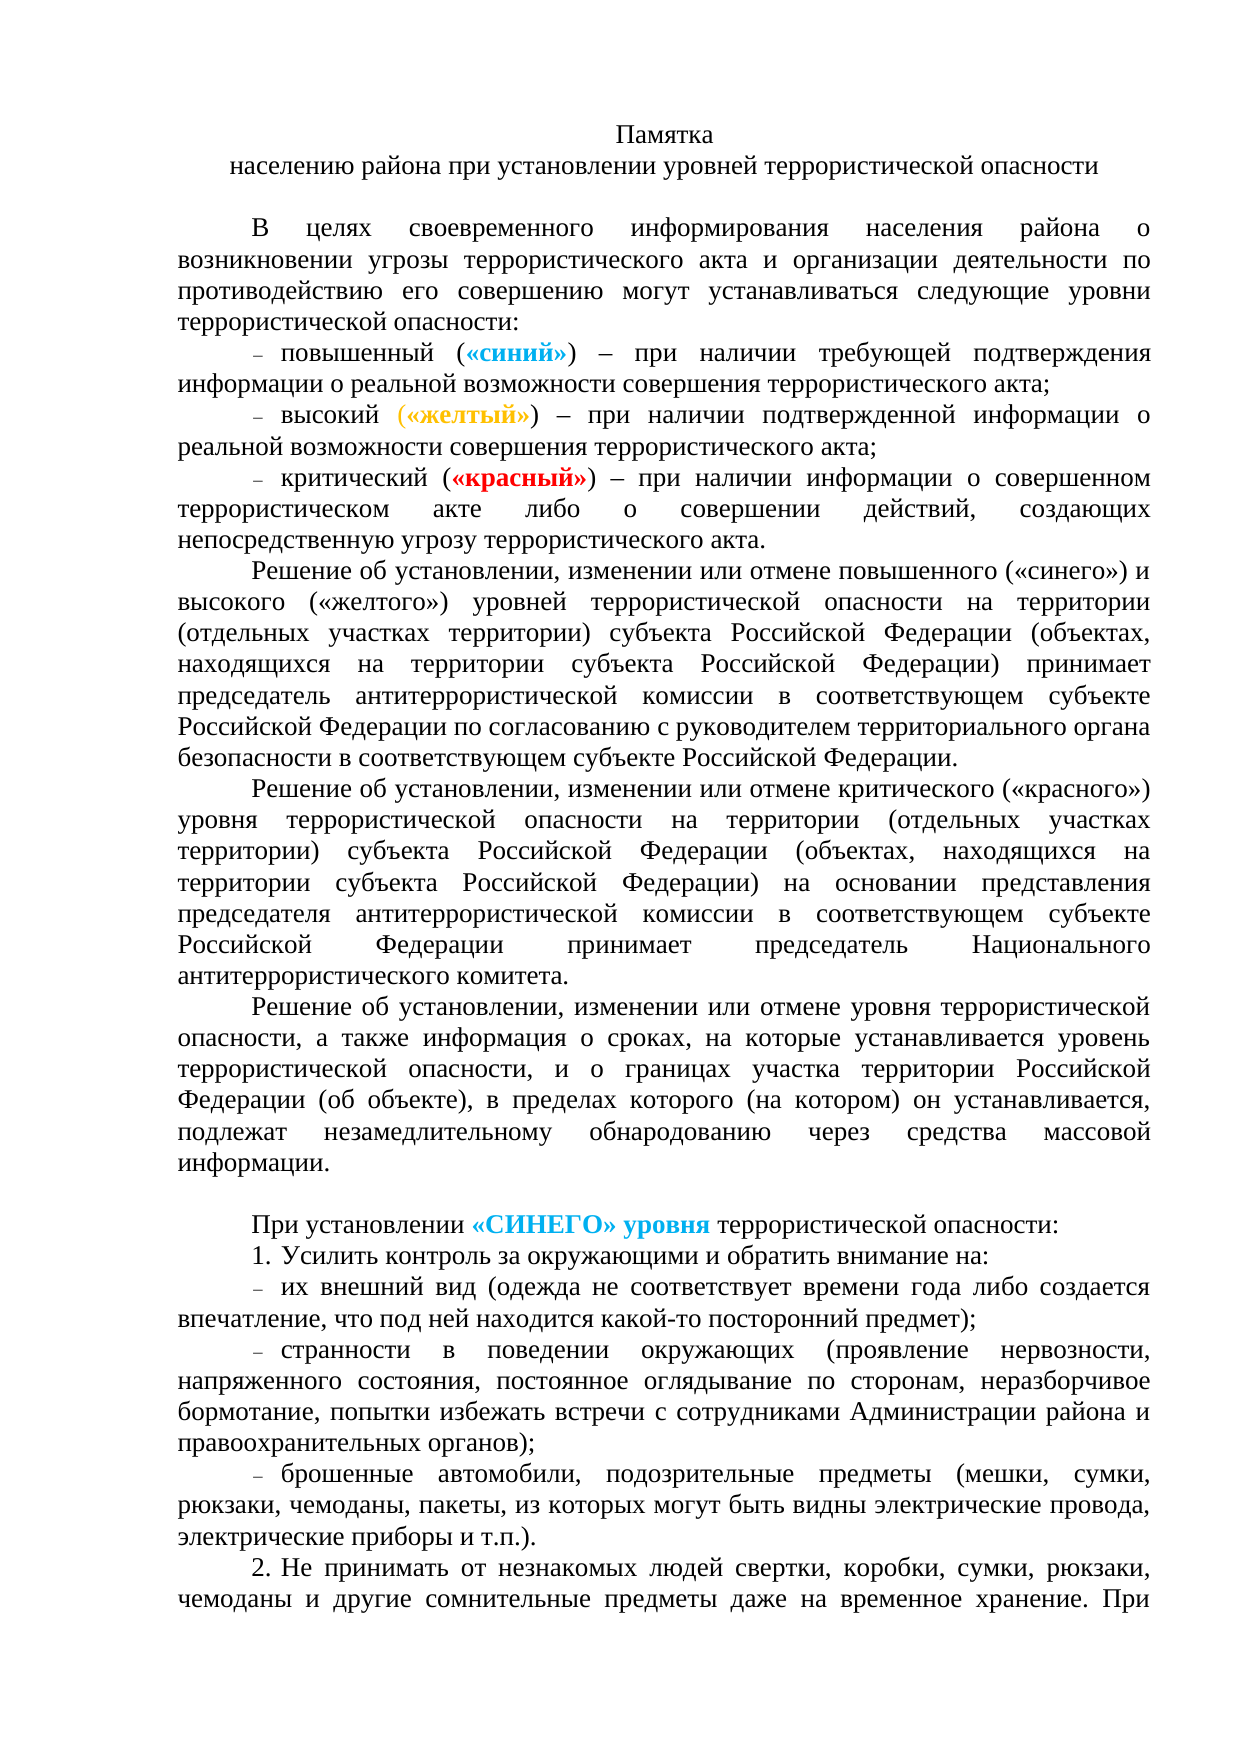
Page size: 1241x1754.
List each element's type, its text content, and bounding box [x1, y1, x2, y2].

text В целях своевременного информирования населения района о возникновении угрозы террористического акта и организации деятельности по противодействию его совершению могут устанавливаться следующие уровни террористической опасности: [177, 212, 1152, 336]
list Усилить контроль за окружающими и обратить внимание на: [177, 1239, 1152, 1271]
list повышенный («синий») – при наличии требующей подтверждения информации о реальной возможности совершения террористического акта; [177, 336, 1152, 398]
list высокий («желтый») – при наличии подтвержденной информации о реальной возможности совершения террористического акта; [177, 398, 1152, 461]
list критический («красный») – при наличии информации о совершенном террористическом акте либо о совершении действий, создающих непосредственную угрозу террористического акта. [177, 461, 1152, 554]
list брошенные автомобили, подозрительные предметы (мешки, сумки, рюкзаки, чемоданы, пакеты, из которых могут быть видны электрические провода, электрические приборы и т.п.). [177, 1457, 1152, 1551]
text населению района при установлении уровней террористической опасности [177, 149, 1152, 180]
text При установлении «СИНЕГО» уровня террористической опасности: [177, 1208, 1152, 1239]
text Решение об установлении, изменении или отмене уровня террористической опасности, а также информация о сроках, на которые устанавливается уровень террористической опасности, и о границах участка территории Российской Федерации (об объекте), в пределах которого (на котором) он устанавливается, подлежат незамедлительному обнародованию через средства массовой информации. [177, 990, 1152, 1177]
list странности в поведении окружающих (проявление нервозности, напряженного состояния, постоянное оглядывание по сторонам, неразборчивое бормотание, попытки избежать встречи с сотрудниками Администрации района и правоохранительных органов); [177, 1333, 1152, 1457]
list их внешний вид (одежда не соответствует времени года либо создается впечатление, что под ней находится какой-то посторонний предмет); [177, 1271, 1152, 1333]
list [177, 1551, 1152, 1613]
text Памятка [177, 118, 1152, 149]
text Решение об установлении, изменении или отмене повышенного («синего») и высокого («желтого») уровней террористической опасности на территории (отдельных участках территории) субъекта Российской Федерации (объектах, находящихся на территории субъекта Российской Федерации) принимает председатель антитеррористической комиссии в соответствующем субъекте Российской Федерации по согласованию с руководителем территориального органа безопасности в соответствующем субъекте Российской Федерации. [177, 554, 1152, 772]
text Решение об установлении, изменении или отмене критического («красного») уровня террористической опасности на территории (отдельных участках территории) субъекта Российской Федерации (объектах, находящихся на территории субъекта Российской Федерации) на основании представления председателя антитеррористической комиссии в соответствующем субъекте Российской Федерации принимает председатель Национального антитеррористического комитета. [177, 772, 1152, 990]
